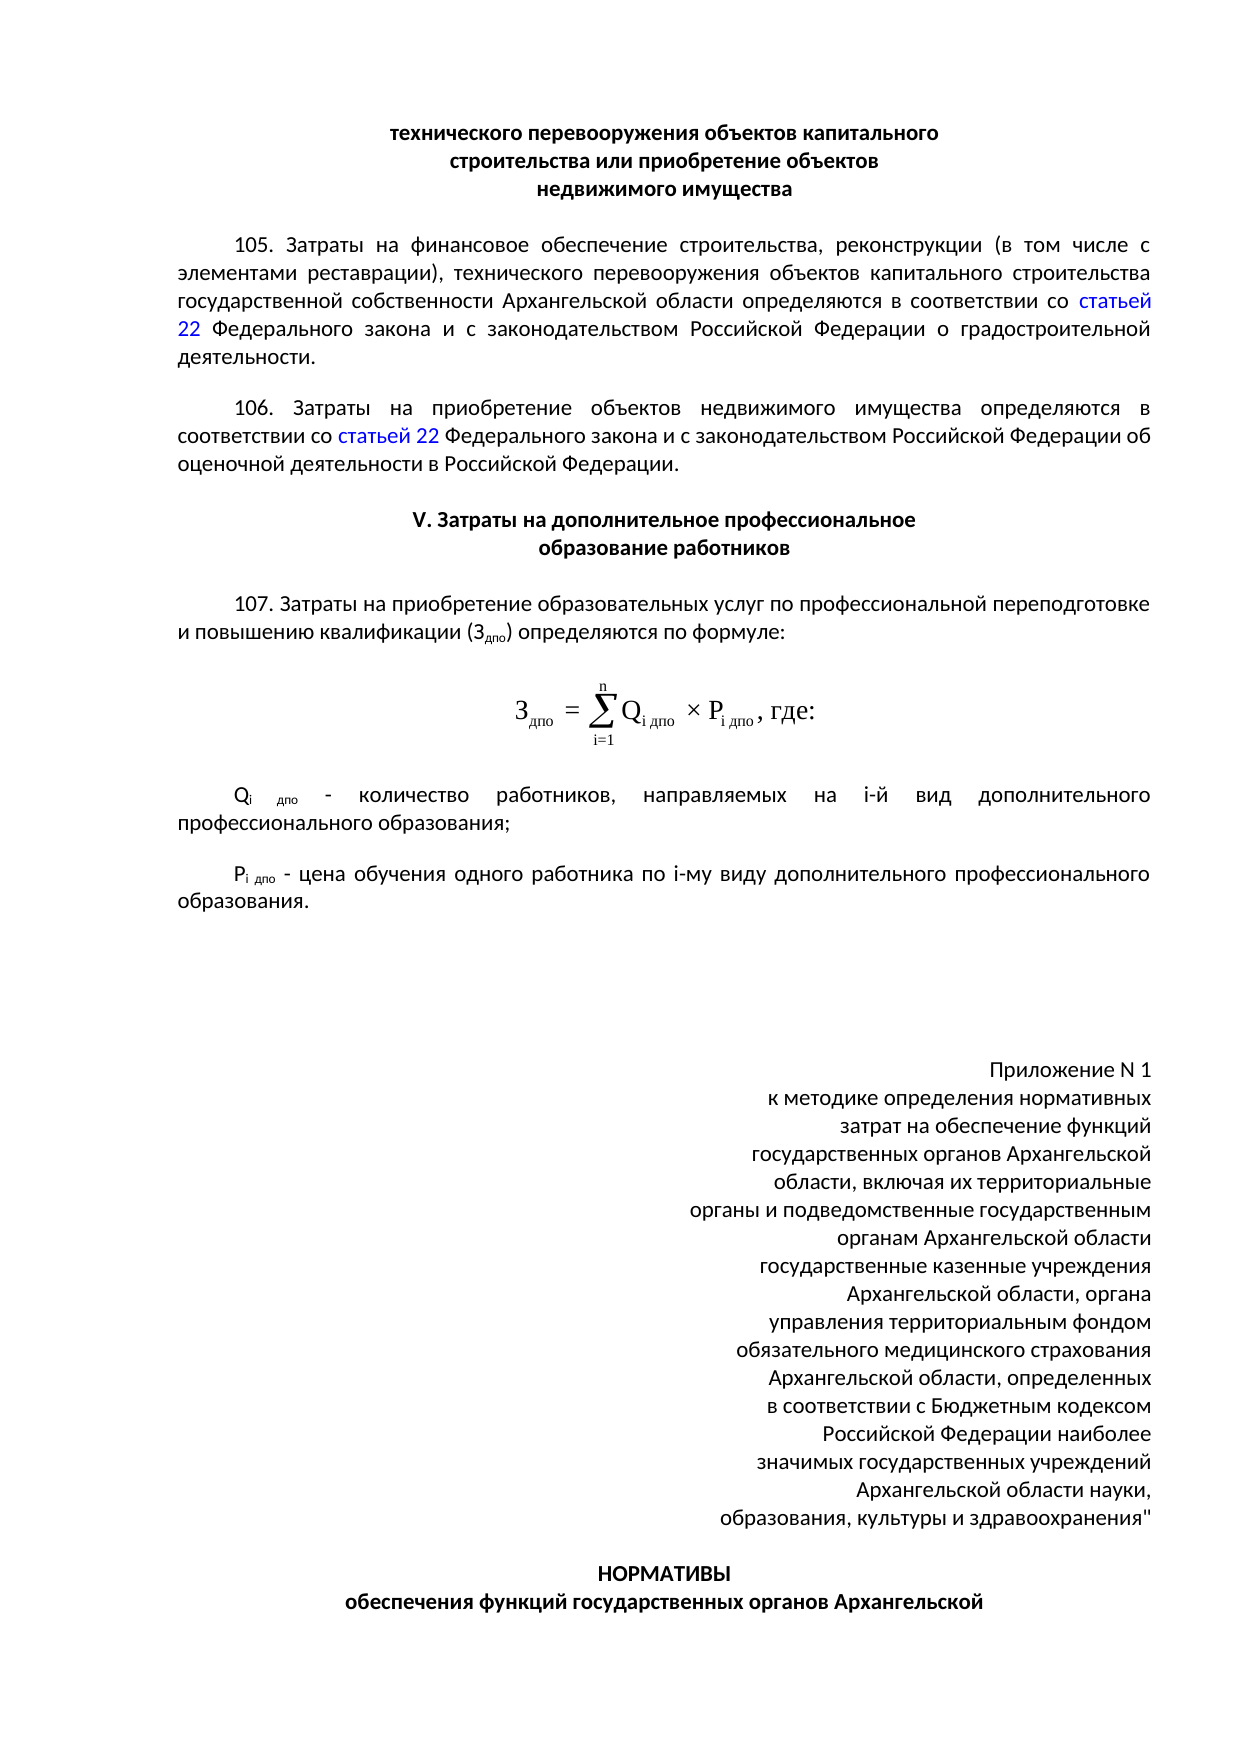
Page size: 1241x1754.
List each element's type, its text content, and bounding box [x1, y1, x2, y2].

text 107. Затраты на приобретение образовательных услуг по профессиональной переподготовке и повышению квалификации (Здпо) определяются по формуле: [177, 589, 1152, 645]
title V. Затраты на дополнительное профессиональное [177, 505, 1152, 533]
title обеспечения функций государственных органов Архангельской [177, 1587, 1152, 1615]
text в соответствии с Бюджетным кодексом [177, 1391, 1152, 1419]
text значимых государственных учреждений [177, 1447, 1152, 1475]
text органы и подведомственные государственным [177, 1195, 1152, 1223]
text управления территориальным фондом [177, 1307, 1152, 1335]
text Российской Федерации наиболее [177, 1419, 1152, 1447]
title недвижимого имущества [177, 174, 1152, 202]
text Архангельской области науки, [177, 1475, 1152, 1503]
text 105. Затраты на финансовое обеспечение строительства, реконструкции (в том числе с элементами реставрации), технического перевооружения объектов капитального строительства государственной собственности Архангельской области определяются в соответствии со статьей 22 Федерального закона и с законодательством Российской Федерации о градостроительной деятельности. [177, 230, 1152, 370]
title образование работников [177, 533, 1152, 561]
text Pi дпо - цена обучения одного работника по i-му виду дополнительного профессионального образования. [177, 859, 1152, 915]
text к методике определения нормативных [177, 1083, 1152, 1111]
text Qi дпо - количество работников, направляемых на i-й вид дополнительного профессионального образования; [177, 780, 1152, 836]
text Архангельской области, определенных [177, 1363, 1152, 1391]
text государственные казенные учреждения [177, 1251, 1152, 1279]
text органам Архангельской области [177, 1223, 1152, 1251]
title НОРМАТИВЫ [177, 1559, 1152, 1587]
text 106. Затраты на приобретение объектов недвижимого имущества определяются в соответствии со статьей 22 Федерального закона и с законодательством Российской Федерации об оценочной деятельности в Российской Федерации. [177, 393, 1152, 477]
text затрат на обеспечение функций [177, 1111, 1152, 1139]
text области, включая их территориальные [177, 1167, 1152, 1195]
title строительства или приобретение объектов [177, 146, 1152, 174]
text обязательного медицинского страхования [177, 1335, 1152, 1363]
text Архангельской области, органа [177, 1279, 1152, 1307]
text государственных органов Архангельской [177, 1139, 1152, 1167]
text Приложение N 1 [177, 1055, 1152, 1083]
title технического перевооружения объектов капитального [177, 118, 1152, 146]
text образования, культуры и здравоохранения" [177, 1503, 1152, 1531]
